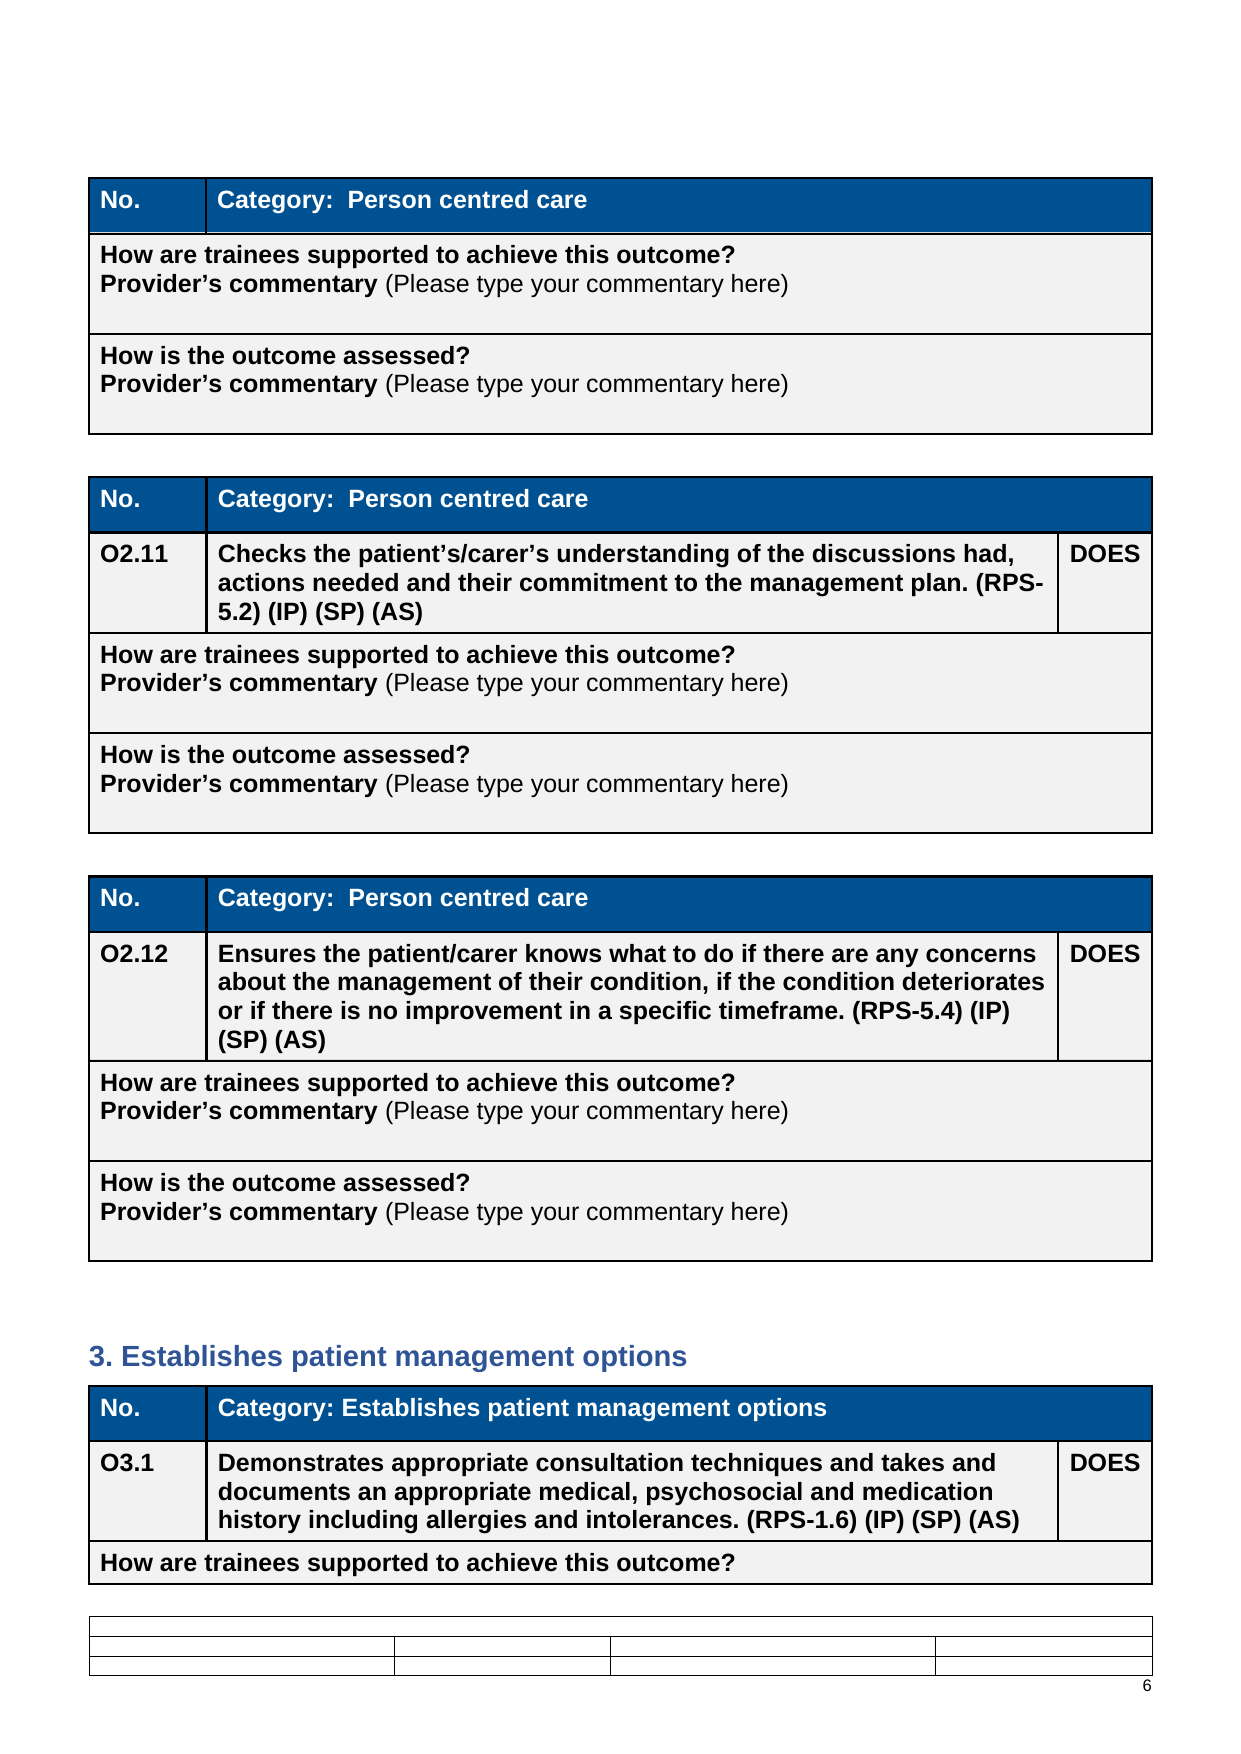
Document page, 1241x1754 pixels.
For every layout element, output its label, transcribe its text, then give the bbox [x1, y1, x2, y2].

table_cell DOES [1059, 534, 1151, 632]
table_header No. [90, 478, 205, 531]
table_cell How is the outcome assessed? Provider’s commentary (Please type your commentary here) [90, 335, 1151, 433]
table_header Category: Person centred care [208, 878, 1151, 931]
table_header Category: Establishes patient management options [208, 1387, 1151, 1440]
table_header No. [90, 179, 205, 232]
table_cell DOES [1059, 1442, 1151, 1540]
table_header No. [90, 1387, 205, 1440]
table_header Category: Person centred care [208, 478, 1151, 531]
table_header Category: Person centred care [207, 179, 1151, 232]
table_cell Ensures the patient/carer knows what to do if there are any concerns about the management of their condition, if the condition deteriorates or if there is no improvement in a specific timeframe. (RPS-5.4) (IP) (SP) (AS) [208, 933, 1057, 1059]
table_cell O2.12 [90, 933, 205, 1059]
table_cell How is the outcome assessed? Provider’s commentary (Please type your commentary here) [90, 734, 1151, 832]
table_cell O3.1 [90, 1442, 205, 1540]
table_cell How are trainees supported to achieve this outcome? Provider’s commentary (Please type your commentary here) [90, 235, 1151, 333]
table_cell How are trainees supported to achieve this outcome? Provider’s commentary (Please type your commentary here) [90, 1062, 1151, 1160]
table_cell How are trainees supported to achieve this outcome? Provider’s commentary (Please type your commentary here) [90, 634, 1151, 732]
table_header No. [90, 878, 205, 931]
subtitle 3. Establishes patient management options [89, 1305, 1152, 1372]
table_cell Checks the patient’s/carer’s understanding of the discussions had, actions needed and their commitment to the management plan. (RPS-5.2) (IP) (SP) (AS) [208, 534, 1057, 632]
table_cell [90, 1542, 1151, 1583]
table_cell O2.11 [90, 534, 205, 632]
table_cell Demonstrates appropriate consultation techniques and takes and documents an appropriate medical, psychosocial and medication history including allergies and intolerances. (RPS-1.6) (IP) (SP) (AS) [208, 1442, 1057, 1540]
table_cell How is the outcome assessed? Provider’s commentary (Please type your commentary here) [90, 1162, 1151, 1260]
table_cell DOES [1059, 933, 1151, 1059]
